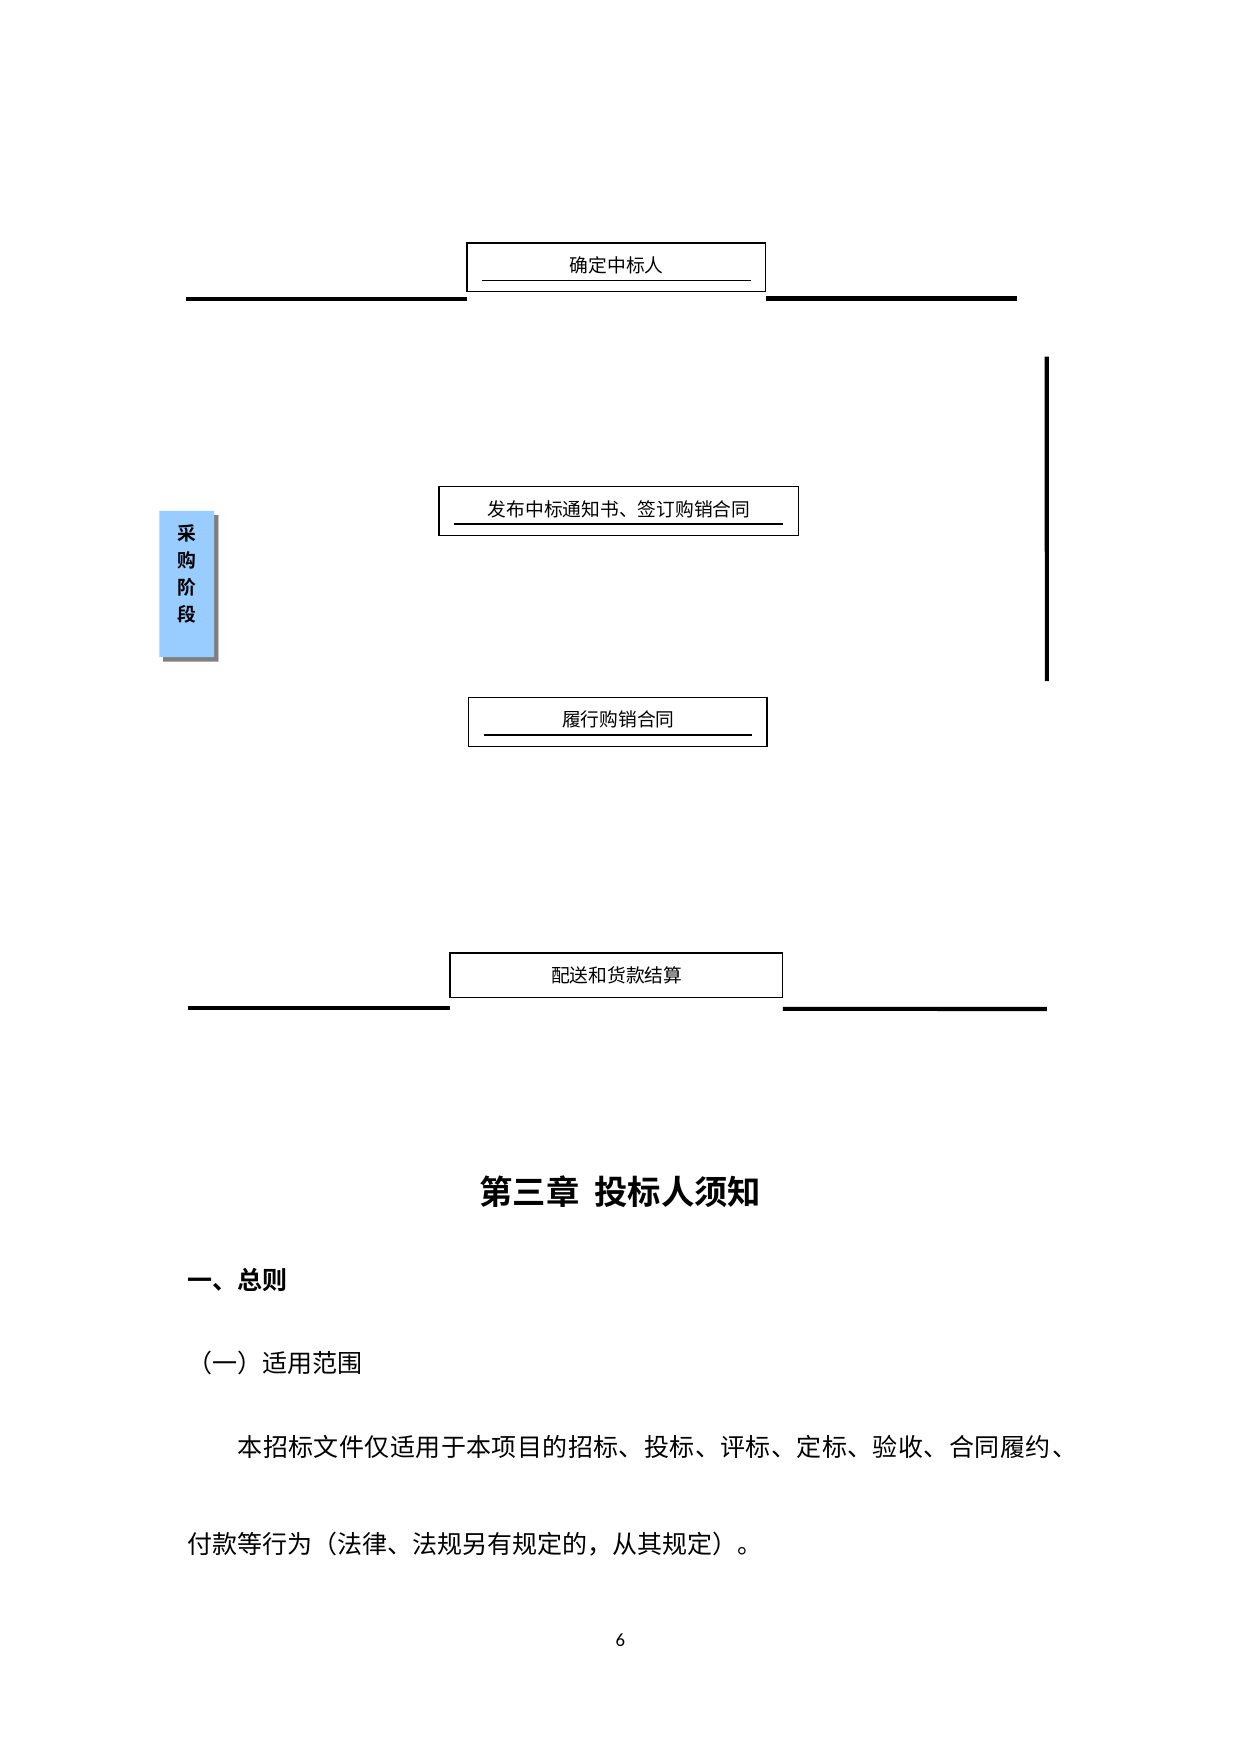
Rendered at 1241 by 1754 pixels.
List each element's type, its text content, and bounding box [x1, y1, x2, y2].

text 一、总则 [187, 1246, 1053, 1311]
text （一）适用范围 [187, 1329, 1053, 1394]
text 本招标文件仅适用于本项目的招标、投标、评标、定标、验收、合同履约、付款等行为（法律、法规另有规定的，从其规定）。 [187, 1413, 1053, 1575]
text 第三章 投标人须知 [194, 1157, 1046, 1222]
